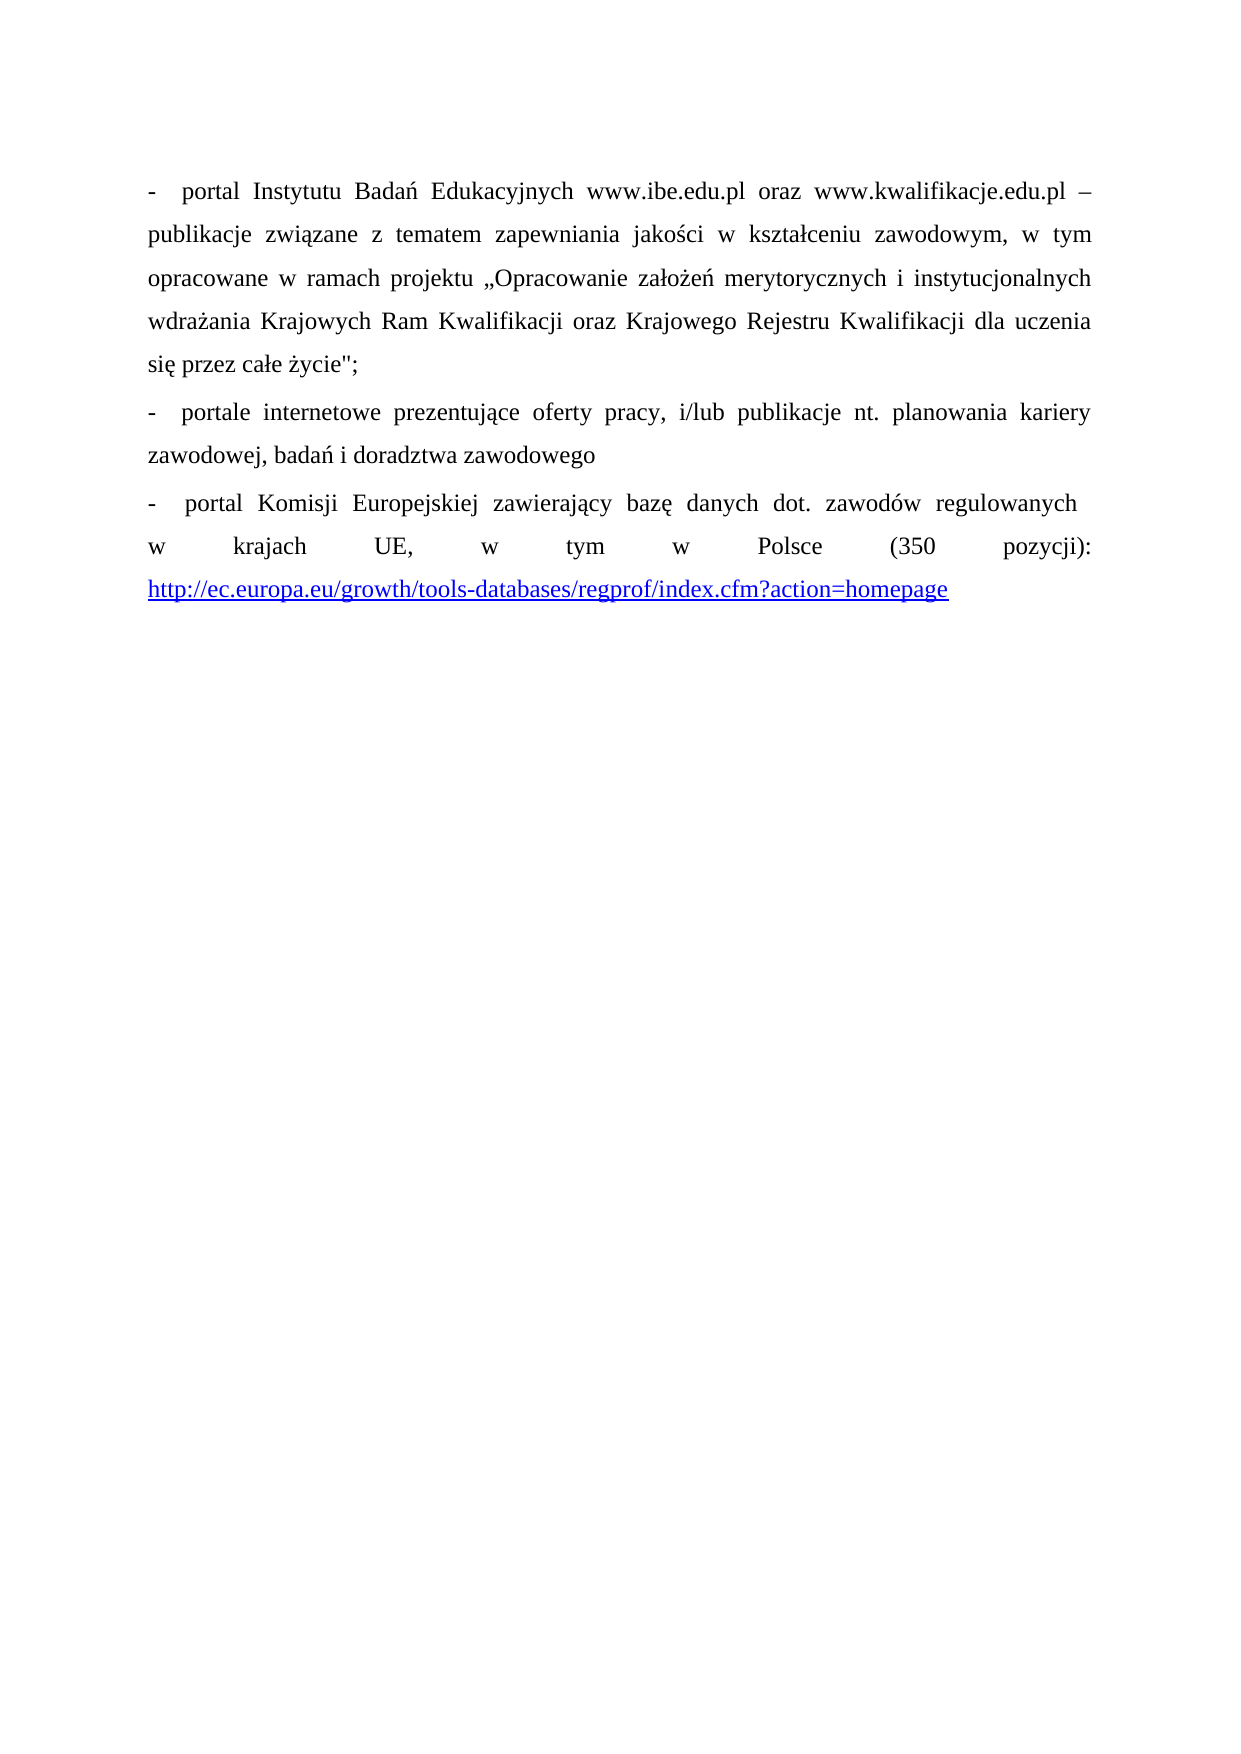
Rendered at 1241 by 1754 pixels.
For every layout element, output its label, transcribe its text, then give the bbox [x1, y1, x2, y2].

text - portal Komisji Europejskiej zawierający bazę danych dot. zawodów regulowanych w krajach UE, w tym w Polsce (350 pozycji): http://ec.europa.eu/growth/tools-databases/regprof/index.cfm?action=homepage [148, 488, 1092, 603]
text - portal Instytutu Badań Edukacyjnych www.ibe.edu.pl oraz www.kwalifikacje.edu.pl – publikacje związane z tematem zapewniania jakości w kształceniu zawodowym, w tym opracowane w ramach projektu „Opracowanie założeń merytorycznych i instytucjonalnych wdrażania Krajowych Ram Kwalifikacji oraz Krajowego Rejestru Kwalifikacji dla uczenia się przez całe życie"; [148, 176, 1092, 378]
text - portale internetowe prezentujące oferty pracy, i/lub publikacje nt. planowania kariery zawodowej, badań i doradztwa zawodowego [148, 397, 1092, 469]
